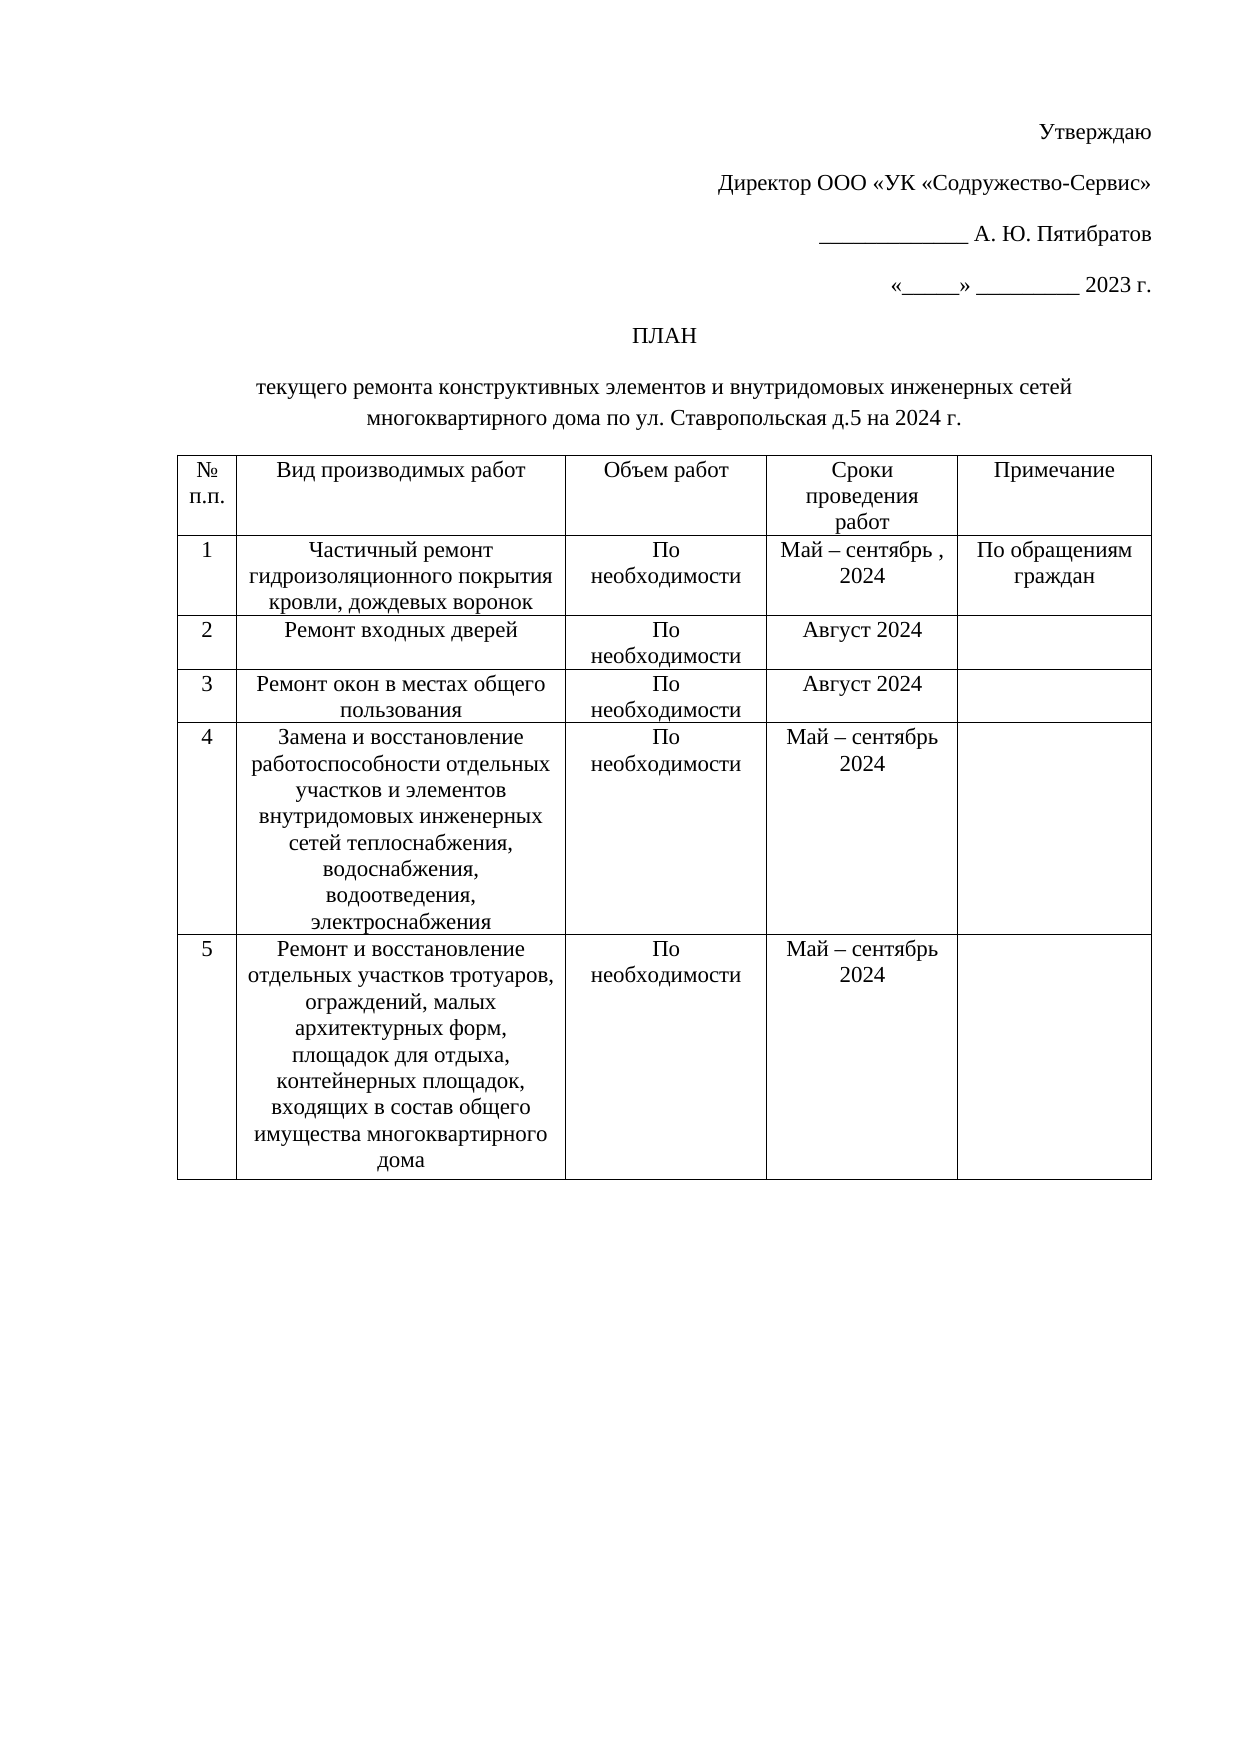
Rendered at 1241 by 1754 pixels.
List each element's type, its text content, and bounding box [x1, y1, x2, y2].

table_cell Замена и восстановление работоспособности отдельных участков и элементов внутридомовых инженерных сетей теплоснабжения, водоснабжения, водоотведения, электроснабжения [237, 723, 565, 934]
table_cell 2 [178, 616, 236, 668]
table_cell Май – сентябрь 2024 [767, 723, 957, 934]
text _____________ А. Ю. Пятибратов [177, 220, 1152, 247]
table_header № п.п. [178, 456, 236, 535]
table_cell 4 [178, 723, 236, 934]
table_cell 3 [178, 670, 236, 722]
table_cell Частичный ремонт гидроизоляционного покрытия кровли, дождевых воронок [237, 536, 565, 615]
table_header Сроки проведения работ [767, 456, 957, 535]
text ПЛАН [177, 322, 1152, 349]
table_cell По необходимости [566, 616, 766, 668]
text текущего ремонта конструктивных элементов и внутридомовых инженерных сетей многоквартирного дома по ул. Ставропольская д.5 на 2024 г. [177, 373, 1152, 430]
table_cell По необходимости [566, 670, 766, 722]
table_cell Ремонт входных дверей [237, 616, 565, 668]
table_header Примечание [958, 456, 1151, 535]
table_header Объем работ [566, 456, 766, 535]
table_cell 5 [178, 935, 236, 1179]
table_cell [958, 616, 1151, 668]
table_cell Май – сентябрь 2024 [767, 935, 957, 1179]
table_cell Май – сентябрь , 2024 [767, 536, 957, 615]
table_cell По необходимости [566, 935, 766, 1179]
table_cell [958, 935, 1151, 1179]
table_cell По обращениям граждан [958, 536, 1151, 615]
text Директор ООО «УК «Содружество-Сервис» [177, 169, 1152, 196]
table_header Вид производимых работ [237, 456, 565, 535]
table_cell Ремонт окон в местах общего пользования [237, 670, 565, 722]
table_cell Август 2024 [767, 670, 957, 722]
table_cell По необходимости [566, 536, 766, 615]
table_cell 1 [178, 536, 236, 615]
table_cell Ремонт и восстановление отдельных участков тротуаров, ограждений, малых архитектурных форм, площадок для отдыха, контейнерных площадок, входящих в состав общего имущества многоквартирного дома [237, 935, 565, 1179]
table_cell [958, 723, 1151, 934]
table_cell По необходимости [566, 723, 766, 934]
table_cell Август 2024 [767, 616, 957, 668]
text «_____» _________ 2023 г. [177, 271, 1152, 298]
table_cell [958, 670, 1151, 722]
text Утверждаю [177, 118, 1152, 144]
